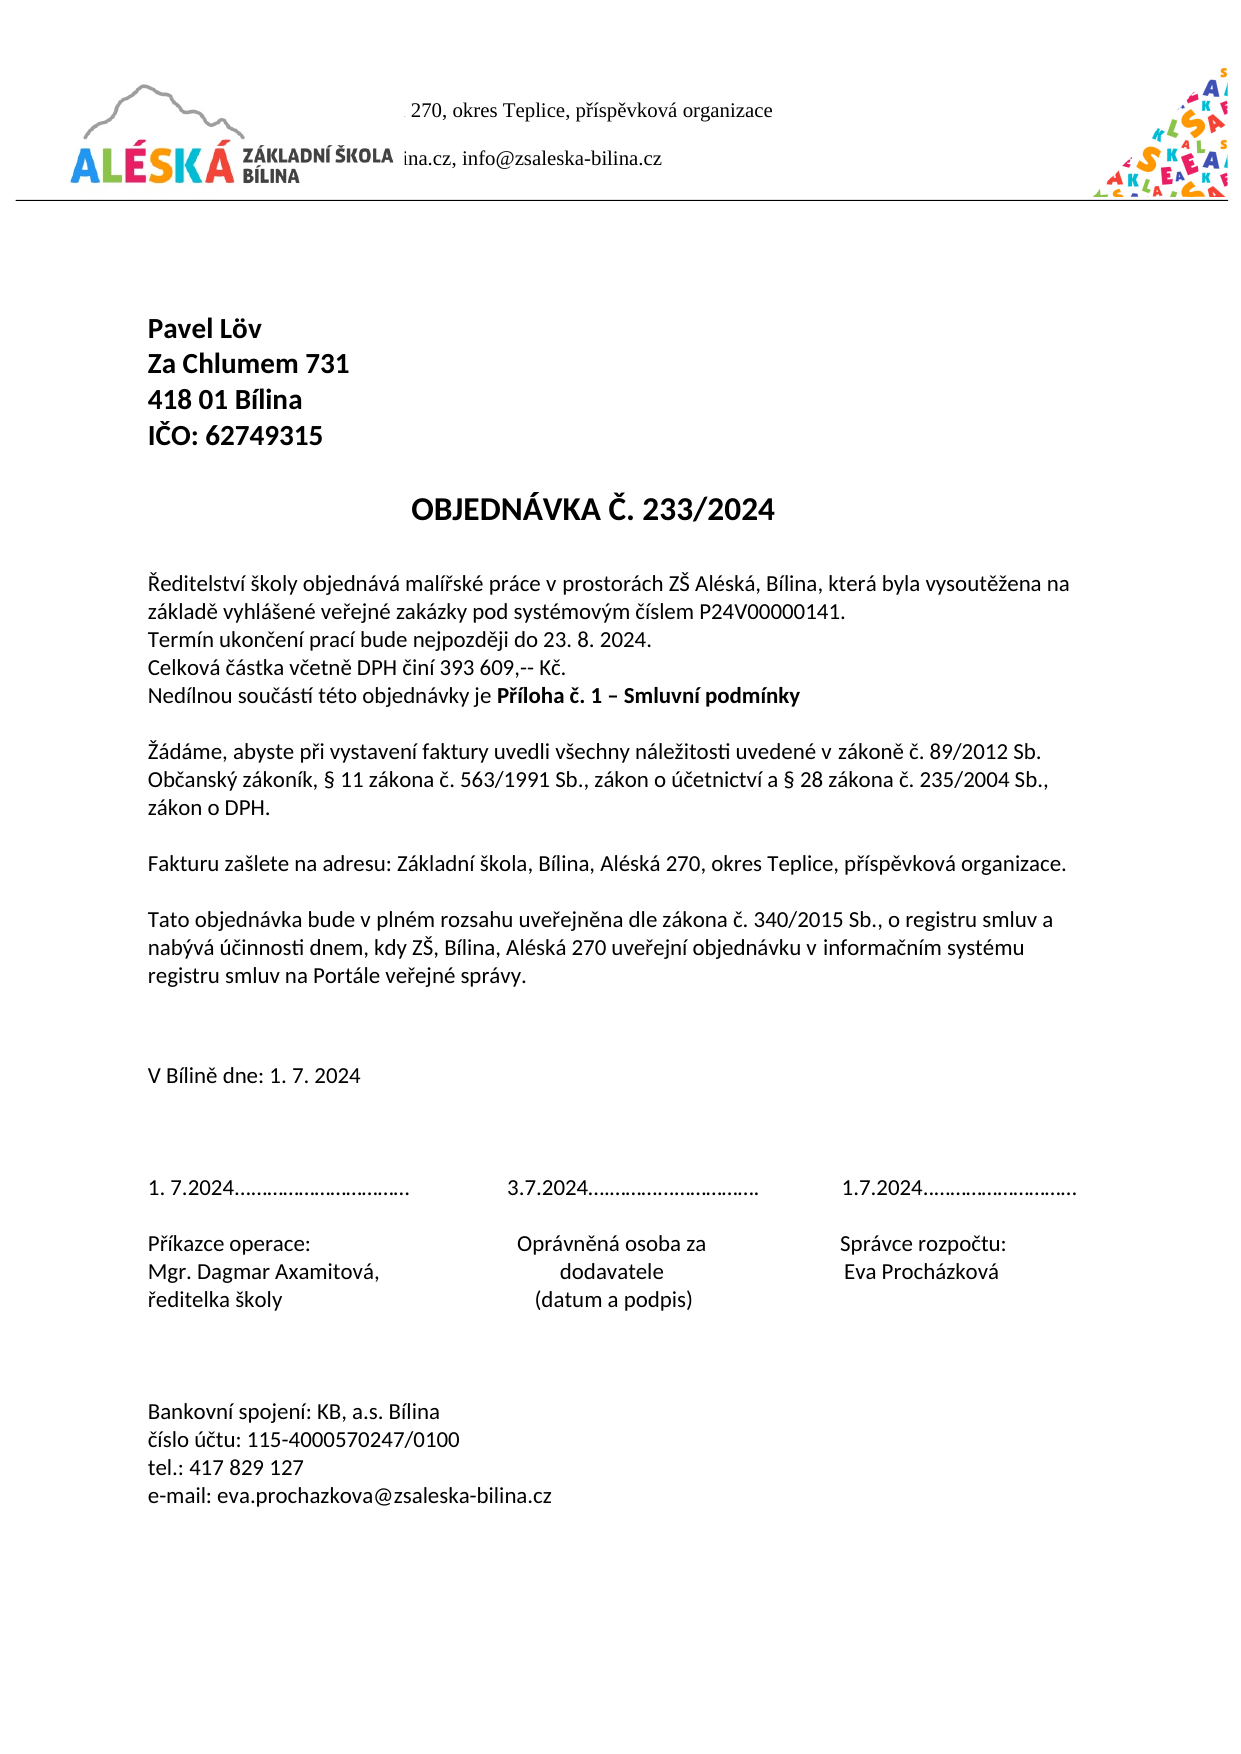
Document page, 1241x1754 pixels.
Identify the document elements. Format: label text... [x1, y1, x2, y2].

text tel.: 417 829 127 [148, 1453, 1093, 1481]
text Pavel Löv [148, 310, 1093, 345]
text Tato objednávka bude v plném rozsahu uveřejněna dle zákona č. 340/2015 Sb., o registru smluv a nabývá účinnosti dnem, kdy ZŠ, Bílina, Aléská 270 uveřejní objednávku v informačním systému registru smluv na Portále veřejné správy. [148, 906, 1093, 989]
text ředitelka školy (datum a podpis) [148, 1285, 1093, 1313]
text OBJEDNÁVKA Č. 233/2024 [148, 488, 1093, 528]
text Termín ukončení prací bude nejpozději do 23. 8. 2024. [148, 625, 1093, 653]
text Nedílnou součástí této objednávky je Příloha č. 1 – Smluvní podmínky [148, 681, 1093, 709]
text Příkazce operace: Oprávněná osoba za Správce rozpočtu: [148, 1229, 1093, 1257]
text Celková částka včetně DPH činí 393 609,-- Kč. [148, 653, 1093, 681]
text 418 01 Bílina [148, 381, 1093, 417]
text e-mail: eva.prochazkova@zsaleska-bilina.cz [148, 1481, 1093, 1509]
text V Bílině dne: 1. 7. 2024 [148, 1061, 1093, 1089]
text číslo účtu: 115-4000570247/0100 [148, 1425, 1093, 1453]
text Bankovní spojení: KB, a.s. Bílina [148, 1397, 1093, 1425]
text 1. 7.2024...………………………… 3.7.2024….………...……………. 1.7.2024..……………………… [148, 1173, 1093, 1201]
text Ředitelství školy objednává malířské práce v prostorách ZŠ Aléská, Bílina, která byla vysoutěžena na základě vyhlášené veřejné zakázky pod systémovým číslem P24V00000141. [148, 569, 1093, 625]
text Mgr. Dagmar Axamitová, dodavatele Eva Procházková [148, 1257, 1093, 1285]
text IČO: 62749315 [148, 417, 1093, 452]
picture [1092, 59, 1228, 197]
text Za Chlumem 731 [148, 345, 1093, 381]
text Fakturu zašlete na adresu: Základní škola, Bílina, Aléská 270, okres Teplice, příspěvková organizace. [148, 849, 1093, 877]
picture [57, 70, 404, 192]
text Žádáme, abyste při vystavení faktury uvedli všechny náležitosti uvedené v zákoně č. 89/2012 Sb. Občanský zákoník, § 11 zákona č. 563/1991 Sb., zákon o účetnictví a § 28 zákona č. 235/2004 Sb., zákon o DPH. [148, 737, 1093, 821]
